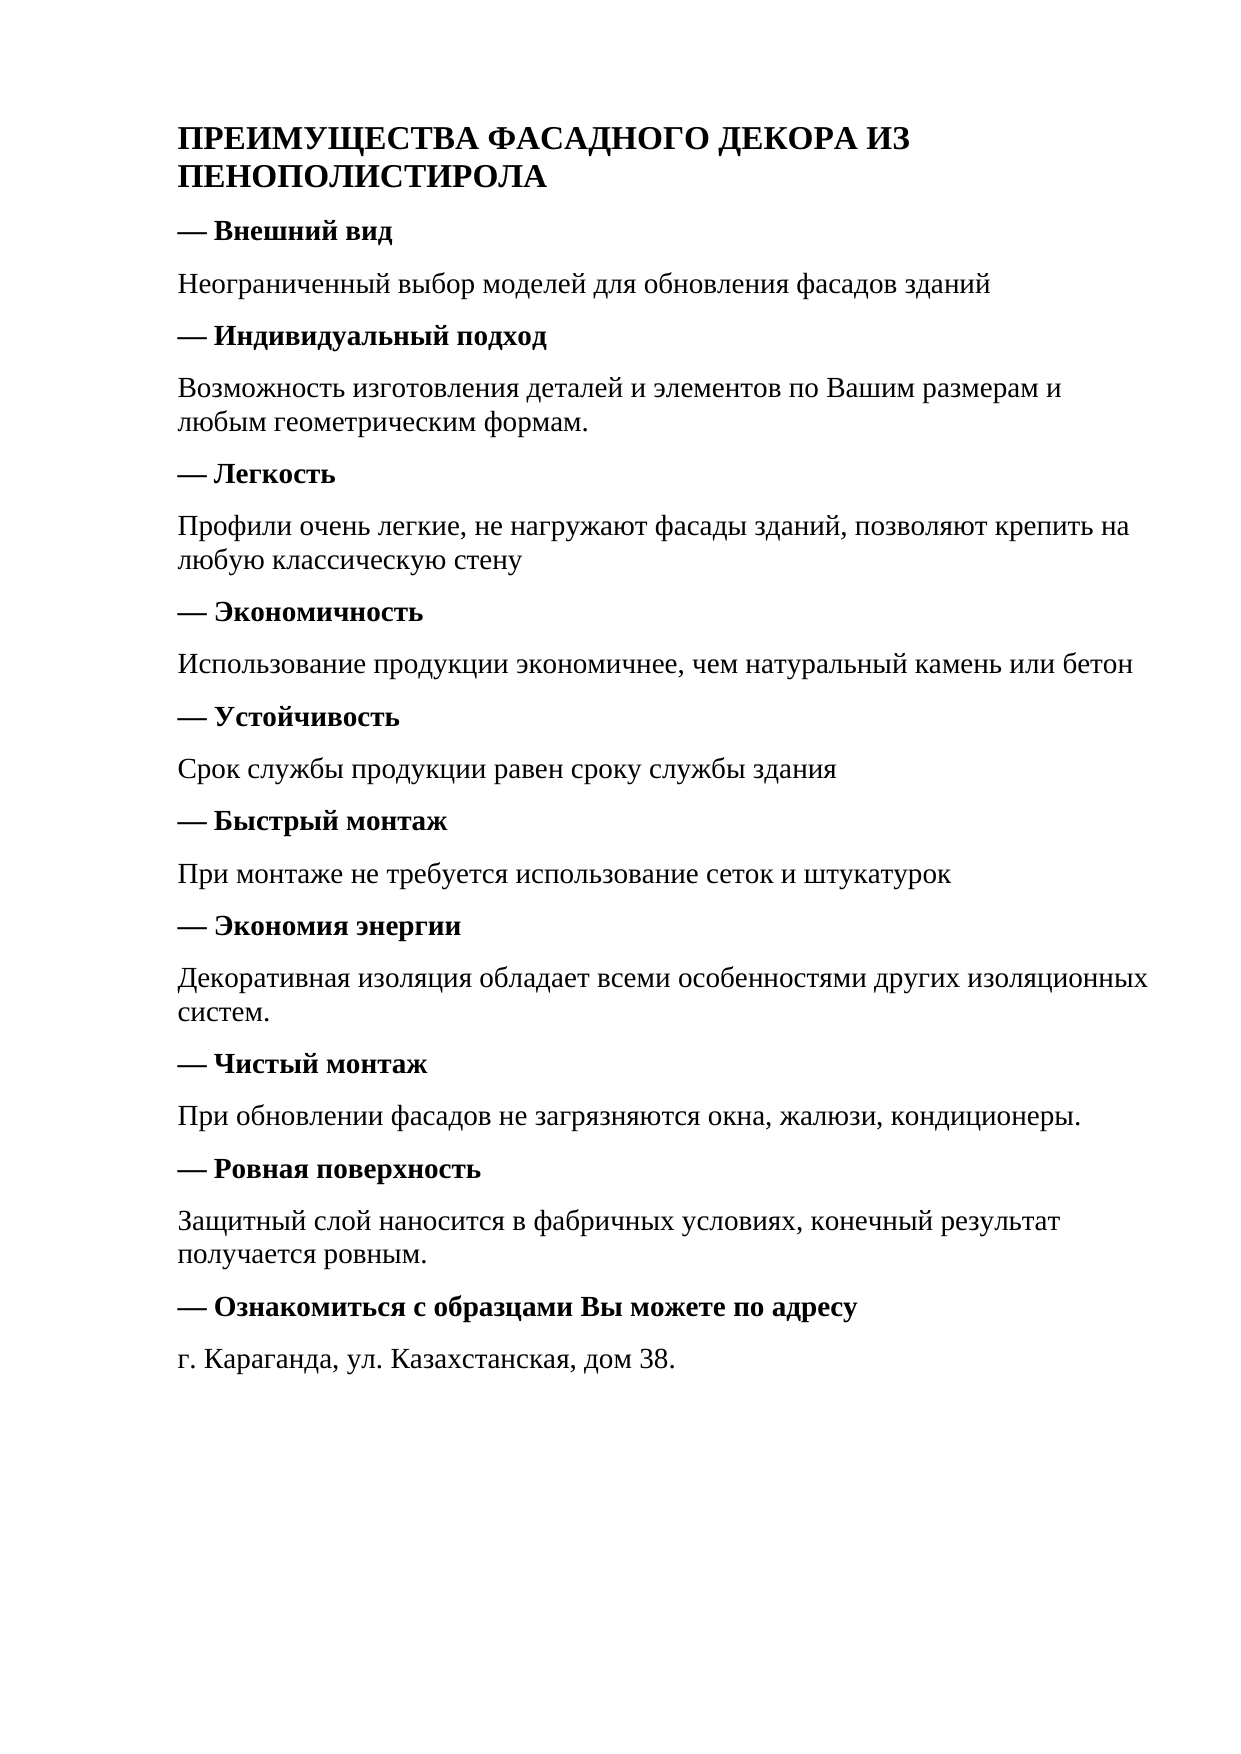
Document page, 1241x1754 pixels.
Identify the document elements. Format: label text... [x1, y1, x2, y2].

text При обновлении фасадов не загрязняются окна, жалюзи, кондиционеры. [177, 1098, 1152, 1132]
text Профили очень легкие, не нагружают фасады зданий, позволяют крепить на любую классическую стену [177, 508, 1152, 576]
text — Чистый монтаж [177, 1046, 1152, 1080]
text Защитный слой наносится в фабричных условиях, конечный результат получается ровным. [177, 1203, 1152, 1270]
text Использование продукции экономичнее, чем натуральный камень или бетон [177, 647, 1152, 680]
text — Индивидуальный подход [177, 318, 1152, 352]
text — Устойчивость [177, 699, 1152, 732]
text Декоративная изоляция обладает всеми особенностями других изоляционных систем. [177, 960, 1152, 1027]
text ПРЕИМУЩЕСТВА ФАСАДНОГО ДЕКОРА ИЗ ПЕНОПОЛИСТИРОЛА [177, 118, 1152, 195]
text — Ровная поверхность [177, 1151, 1152, 1184]
text — Экономия энергии [177, 908, 1152, 942]
text — Ознакомиться с образцами Вы можете по адресу [177, 1289, 1152, 1322]
text г. Караганда, ул. Казахстанская, дом 38. [177, 1341, 1152, 1375]
text При монтаже не требуется использование сеток и штукатурок [177, 856, 1152, 889]
text Возможность изготовления деталей и элементов по Вашим размерам и любым геометрическим формам. [177, 370, 1152, 437]
text — Внешний вид [177, 213, 1152, 247]
text — Быстрый монтаж [177, 803, 1152, 837]
text Срок службы продукции равен сроку службы здания [177, 751, 1152, 785]
text — Экономичность [177, 594, 1152, 628]
text Неограниченный выбор моделей для обновления фасадов зданий [177, 266, 1152, 299]
text — Легкость [177, 456, 1152, 490]
